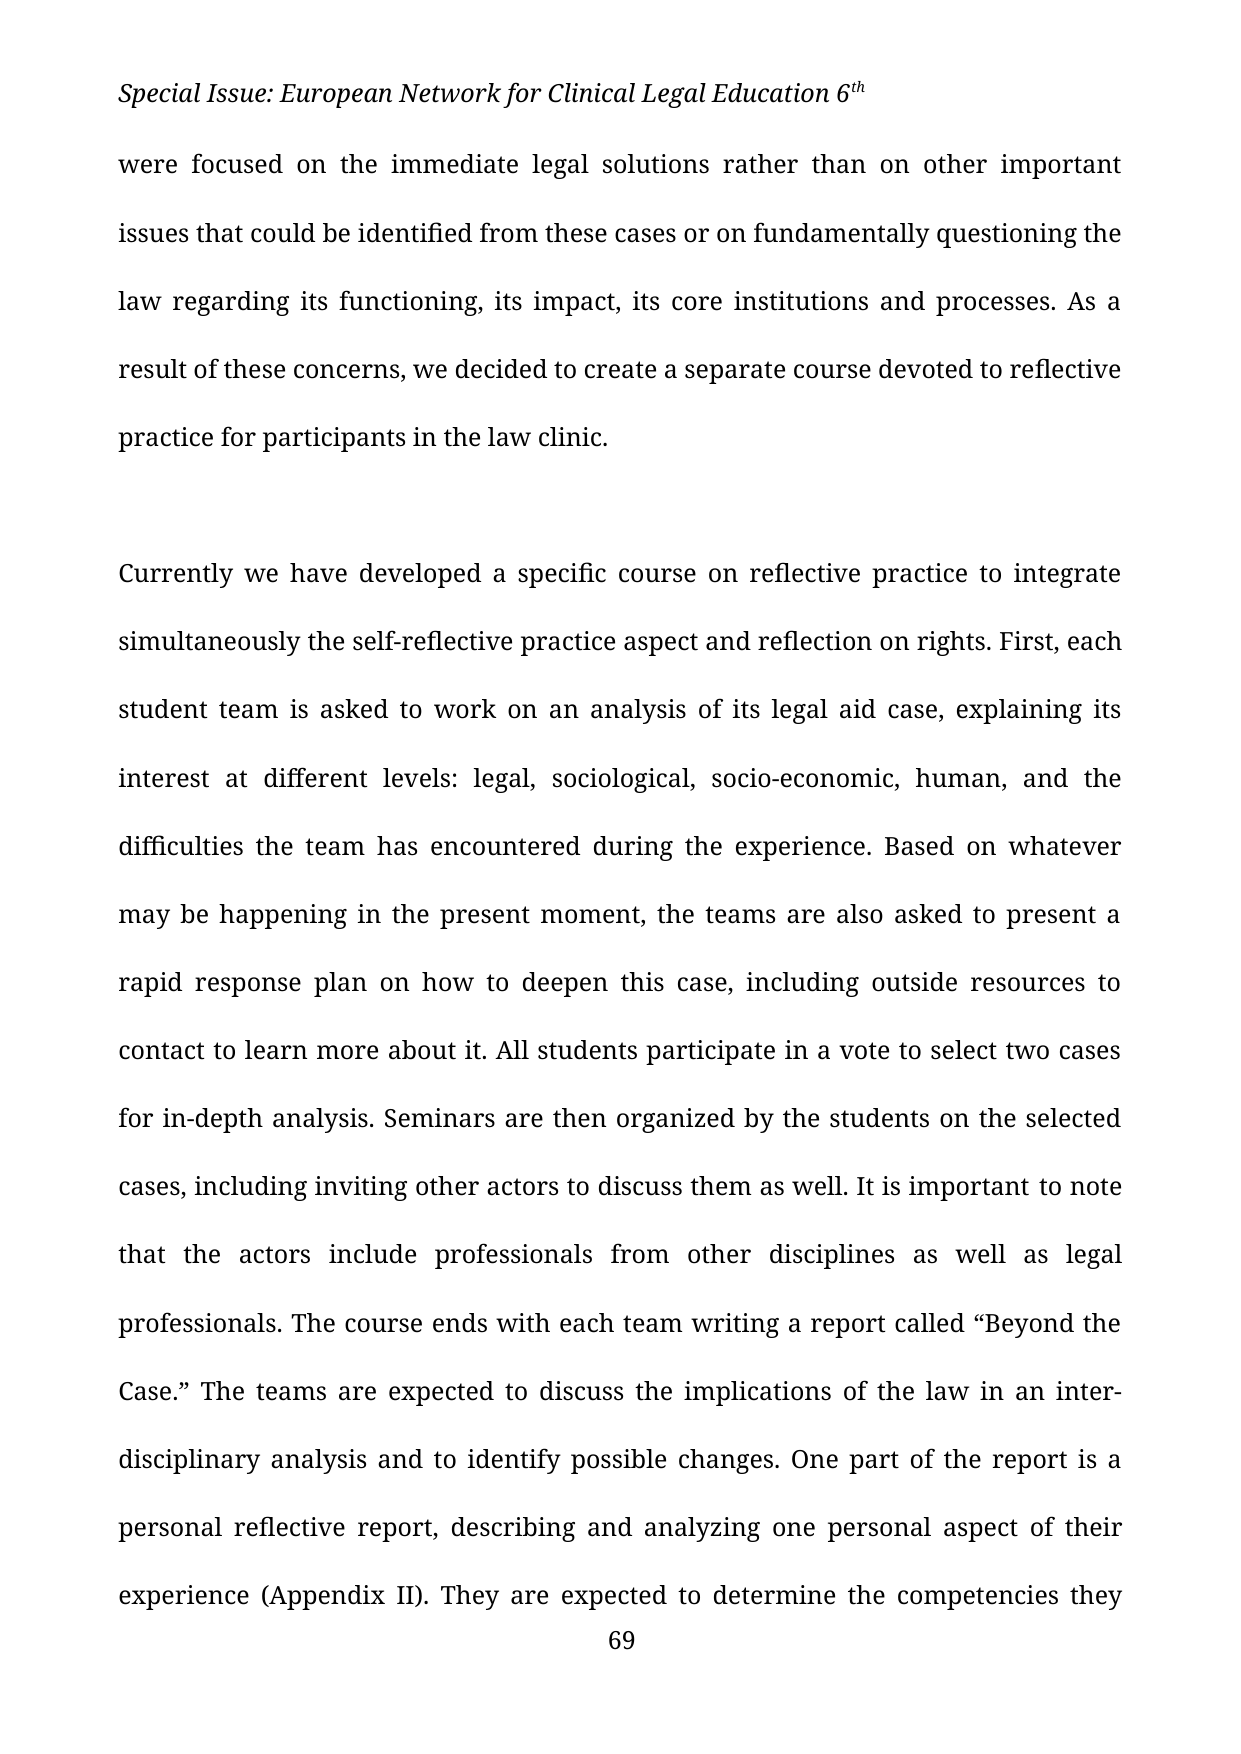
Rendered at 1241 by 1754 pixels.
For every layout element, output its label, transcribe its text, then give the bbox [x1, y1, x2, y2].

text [118, 556, 1122, 1612]
text were focused on the immediate legal solutions rather than on other important issues that could be identified from these cases or on fundamentally questioning the law regarding its functioning, its impact, its core institutions and processes. As a result of these concerns, we decided to create a separate course devoted to reflective practice for participants in the law clinic. [118, 147, 1122, 454]
